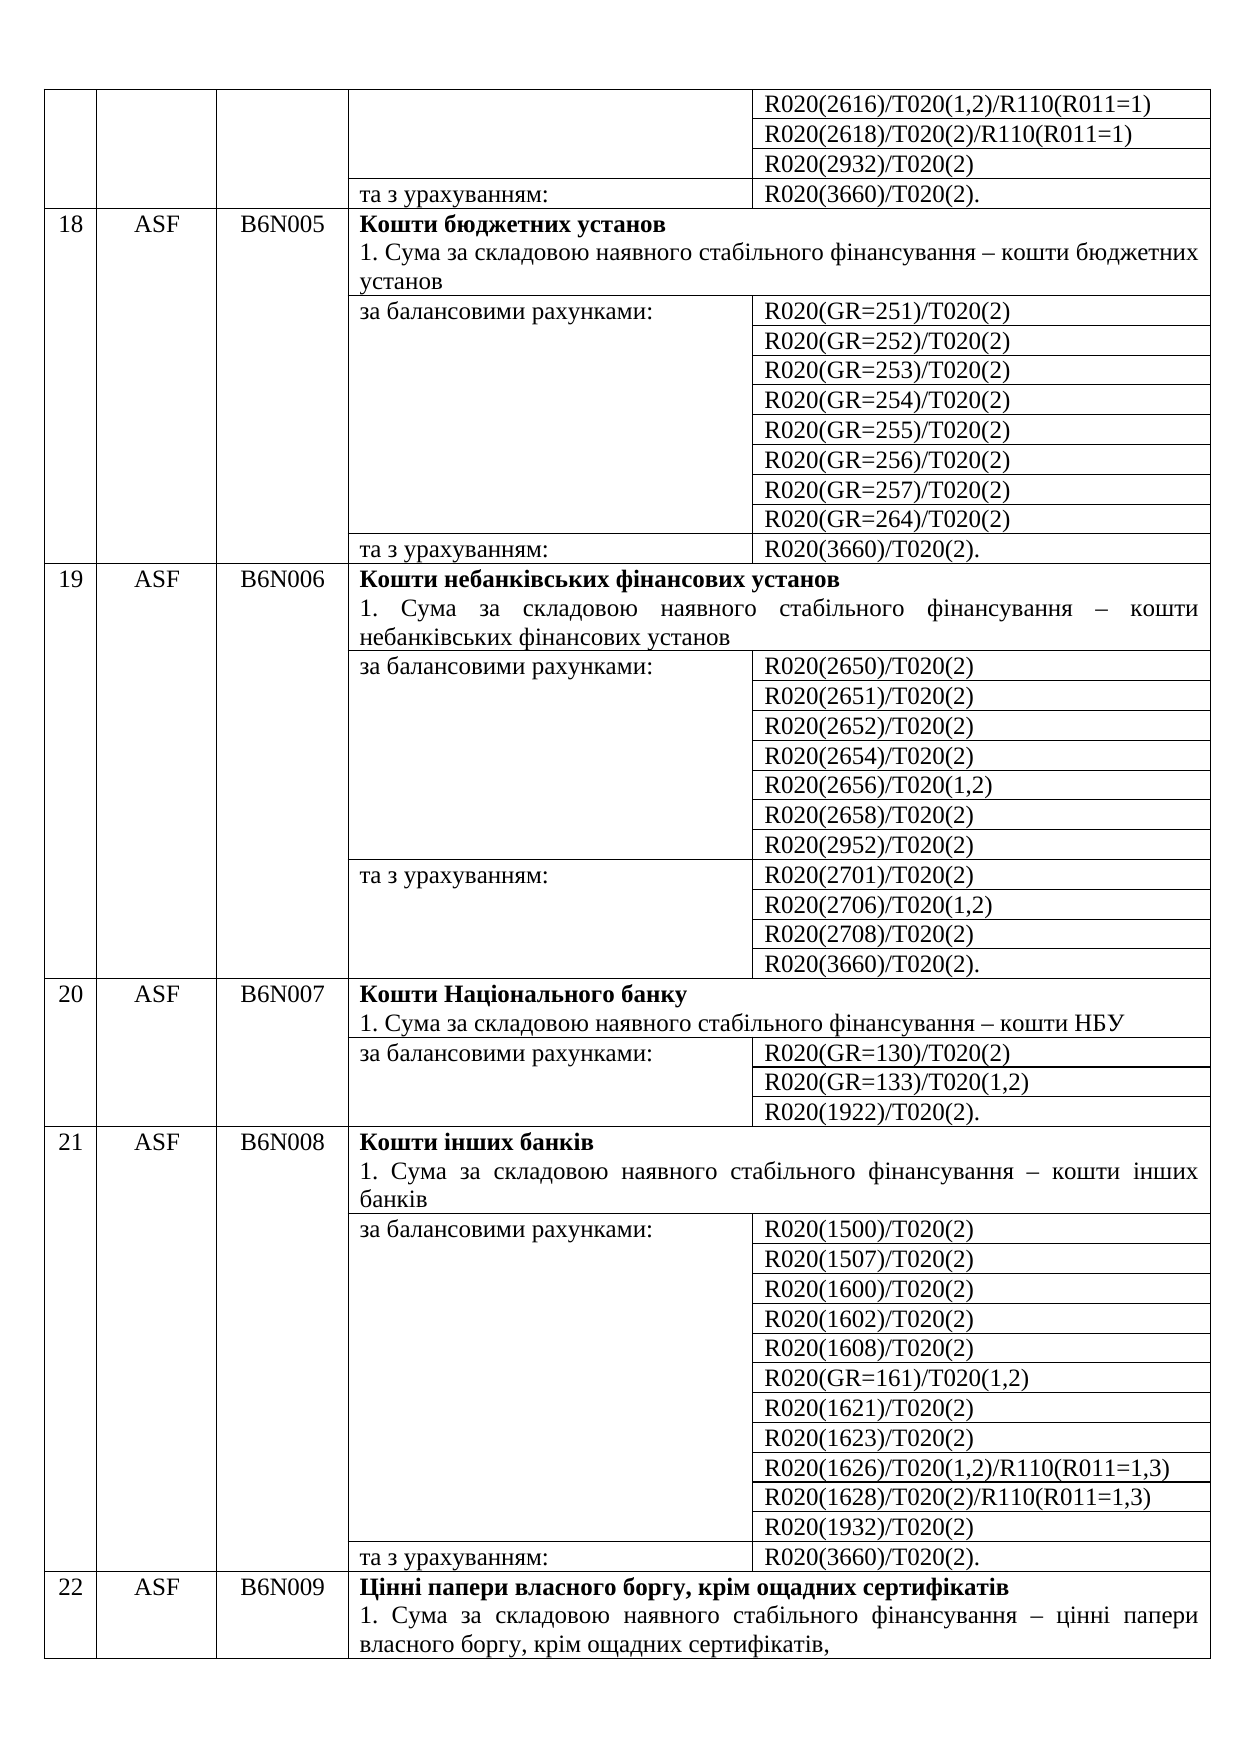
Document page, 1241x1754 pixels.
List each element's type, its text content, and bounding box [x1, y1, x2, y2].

table_cell Кошти бюджетних установ 1. Сума за складовою наявного стабільного фінансування – кошти бюджетних установ [349, 209, 1210, 295]
table_cell R020(1608)/T020(2) [753, 1334, 1210, 1362]
table_cell R020(GR=252)/T020(2) [753, 326, 1210, 354]
table_cell R020(3660)/T020(2). [753, 1542, 1210, 1571]
table_cell 20 [45, 979, 96, 1126]
table_cell B6N007 [217, 979, 348, 1126]
table_cell 18 [45, 209, 96, 563]
table_cell R020(2932)/T020(2) [753, 149, 1210, 178]
table_cell R020(1500)/T020(2) [753, 1214, 1210, 1243]
table_cell R020(2952)/T020(2) [753, 830, 1210, 859]
table_cell 22 [45, 1572, 96, 1658]
table_cell Кошти Національного банку 1. Сума за складовою наявного стабільного фінансування – кошти НБУ [349, 979, 1210, 1037]
table_cell R020(1623)/T020(2) [753, 1423, 1210, 1452]
table_cell R020(GR=254)/T020(2) [753, 385, 1210, 414]
table_cell та з урахуванням: [349, 534, 752, 563]
table_cell B6N009 [217, 1572, 348, 1658]
table_cell R020(2616)/T020(1,2)/R110(R011=1) [753, 90, 1210, 118]
table_cell та з урахуванням: [349, 1542, 752, 1571]
table_cell R020(1626)/T020(1,2)/R110(R011=1,3) [753, 1453, 1210, 1481]
table_cell R020(2618)/T020(2)/R110(R011=1) [753, 119, 1210, 148]
table_cell R020(1922)/T020(2). [753, 1097, 1210, 1126]
table_cell за балансовими рахунками: [349, 1214, 752, 1541]
table_cell R020(1628)/T020(2)/R110(R011=1,3) [753, 1483, 1210, 1511]
table_cell R020(2651)/T020(2) [753, 681, 1210, 710]
table_cell R020(1602)/T020(2) [753, 1304, 1210, 1332]
table_cell ASF [97, 1572, 216, 1658]
table_cell R020(1932)/T020(2) [753, 1512, 1210, 1541]
table_cell та з урахуванням: [349, 860, 752, 978]
table_cell за балансовими рахунками: [349, 651, 752, 859]
table_cell Кошти інших банків 1. Сума за складовою наявного стабільного фінансування – кошти інших банків [349, 1127, 1210, 1213]
table_cell R020(GR=133)/T020(1,2) [753, 1068, 1210, 1096]
table_cell Цінні папери власного боргу, крім ощадних сертифікатів 1. Сума за складовою наявного стабільного фінансування – цінні папери власного боргу, крім ощадних сертифікатів, [349, 1572, 1210, 1658]
table_cell R020(3660)/T020(2). [753, 949, 1210, 978]
table_cell ASF [97, 209, 216, 563]
table_cell Кошти небанківських фінансових установ 1. Сума за складовою наявного стабільного фінансування – кошти небанківських фінансових установ [349, 564, 1210, 650]
table_cell R020(2708)/T020(2) [753, 920, 1210, 948]
table_cell ASF [97, 979, 216, 1126]
table_cell ASF [97, 564, 216, 978]
table_cell R020(GR=257)/T020(2) [753, 475, 1210, 503]
table_cell B6N008 [217, 1127, 348, 1571]
table_cell R020(3660)/T020(2). [753, 534, 1210, 563]
table_cell R020(1600)/T020(2) [753, 1274, 1210, 1303]
table_cell B6N006 [217, 564, 348, 978]
table_cell R020(2706)/T020(1,2) [753, 890, 1210, 918]
table_cell R020(GR=251)/T020(2) [753, 296, 1210, 325]
table_cell R020(GR=253)/T020(2) [753, 356, 1210, 384]
table_cell R020(GR=255)/T020(2) [753, 415, 1210, 444]
table_cell B6N005 [217, 209, 348, 563]
table_cell R020(1507)/T020(2) [753, 1244, 1210, 1273]
table_cell за балансовими рахунками: [349, 1038, 752, 1126]
table_cell R020(2656)/T020(1,2) [753, 771, 1210, 799]
table_cell R020(2701)/T020(2) [753, 860, 1210, 889]
table_cell R020(GR=130)/T020(2) [753, 1038, 1210, 1066]
table_cell R020(1621)/T020(2) [753, 1393, 1210, 1422]
table_cell R020(2654)/T020(2) [753, 741, 1210, 769]
table_cell за балансовими рахунками: [349, 296, 752, 533]
table_cell 21 [45, 1127, 96, 1571]
table_cell R020(GR=161)/T020(1,2) [753, 1363, 1210, 1392]
table_cell R020(GR=256)/T020(2) [753, 445, 1210, 474]
table_cell R020(2650)/T020(2) [753, 651, 1210, 680]
table_cell та з урахуванням: [349, 179, 752, 208]
table_cell 19 [45, 564, 96, 978]
table_cell R020(3660)/T020(2). [753, 179, 1210, 208]
table_cell ASF [97, 1127, 216, 1571]
table_cell R020(2652)/T020(2) [753, 711, 1210, 740]
table_cell R020(GR=264)/T020(2) [753, 505, 1210, 533]
table_cell R020(2658)/T020(2) [753, 800, 1210, 829]
